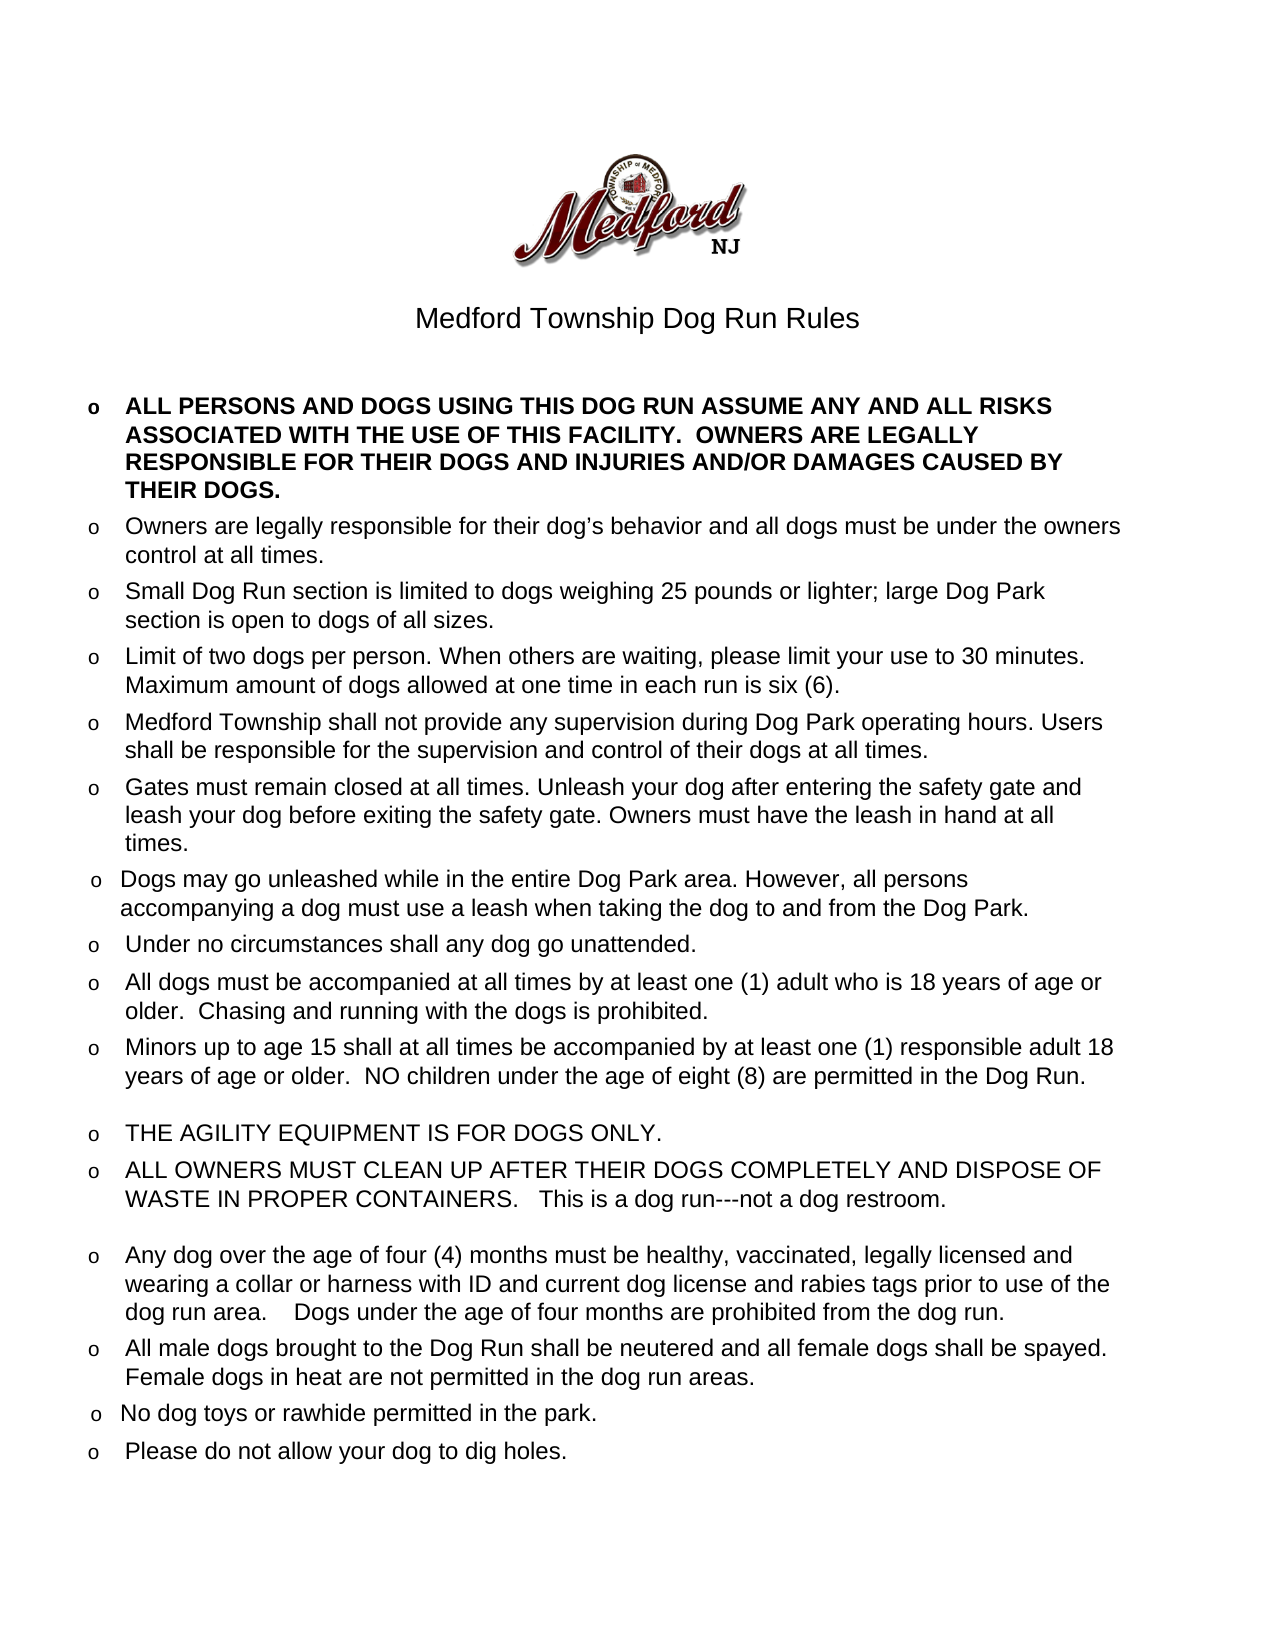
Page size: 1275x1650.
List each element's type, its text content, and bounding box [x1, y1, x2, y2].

picture [512, 154, 763, 268]
list THE AGILITY EQUIPMENT IS FOR DOGS ONLY. [87, 1118, 1125, 1147]
list Limit of two dogs per person. When others are waiting, please limit your use to 30 minutes. Maximum amount of dogs allowed at one time in each run is six (6). [87, 642, 1125, 699]
list Under no circumstances shall any dog go unattended. [87, 930, 1125, 959]
list Any dog over the age of four (4) months must be healthy, vaccinated, legally licensed and wearing a collar or harness with ID and current dog license and rabies tags prior to use of the dog run area. Dogs under the age of four months are prohibited from the dog run. [87, 1241, 1125, 1325]
list Small Dog Run section is limited to dogs weighing 25 pounds or lighter; large Dog Park section is open to dogs of all sizes. [87, 577, 1125, 633]
text Medford Township Dog Run Rules [150, 154, 1125, 335]
list No dog toys or rawhide permitted in the park. [90, 1399, 1125, 1428]
list Minors up to age 15 shall at all times be accompanied by at least one (1) responsible adult 18 years of age or older. NO children under the age of eight (8) are permitted in the Dog Run. [87, 1033, 1125, 1089]
list Owners are legally responsible for their dog’s behavior and all dogs must be under the owners control at all times. [87, 512, 1125, 568]
list Please do not allow your dog to dig holes. [87, 1437, 1125, 1466]
list All dogs must be accompanied at all times by at least one (1) adult who is 18 years of age or older. Chasing and running with the dogs is prohibited. [87, 968, 1125, 1024]
list All male dogs brought to the Dog Run shall be neutered and all female dogs shall be spayed. Female dogs in heat are not permitted in the dog run areas. [87, 1334, 1125, 1391]
list Gates must remain closed at all times. Unleash your dog after entering the safety gate and leash your dog before exiting the safety gate. Owners must have the leash in hand at all times. [87, 772, 1125, 856]
list Dogs may go unleashed while in the entire Dog Park area. However, all persons accompanying a dog must use a leash when taking the dog to and from the Dog Park. [90, 865, 1125, 922]
list Medford Township shall not provide any supervision during Dog Park operating hours. Users shall be responsible for the supervision and control of their dogs at all times. [87, 707, 1125, 764]
list ALL PERSONS AND DOGS USING THIS DOG RUN ASSUME ANY AND ALL RISKS ASSOCIATED WITH THE USE OF THIS FACILITY. OWNERS ARE LEGALLY RESPONSIBLE FOR THEIR DOGS AND INJURIES AND/OR DAMAGES CAUSED BY THEIR DOGS. [87, 392, 1125, 503]
list ALL OWNERS MUST CLEAN UP AFTER THEIR DOGS COMPLETELY AND DISPOSE OF WASTE IN PROPER CONTAINERS. This is a dog run---not a dog restroom. [87, 1156, 1125, 1212]
